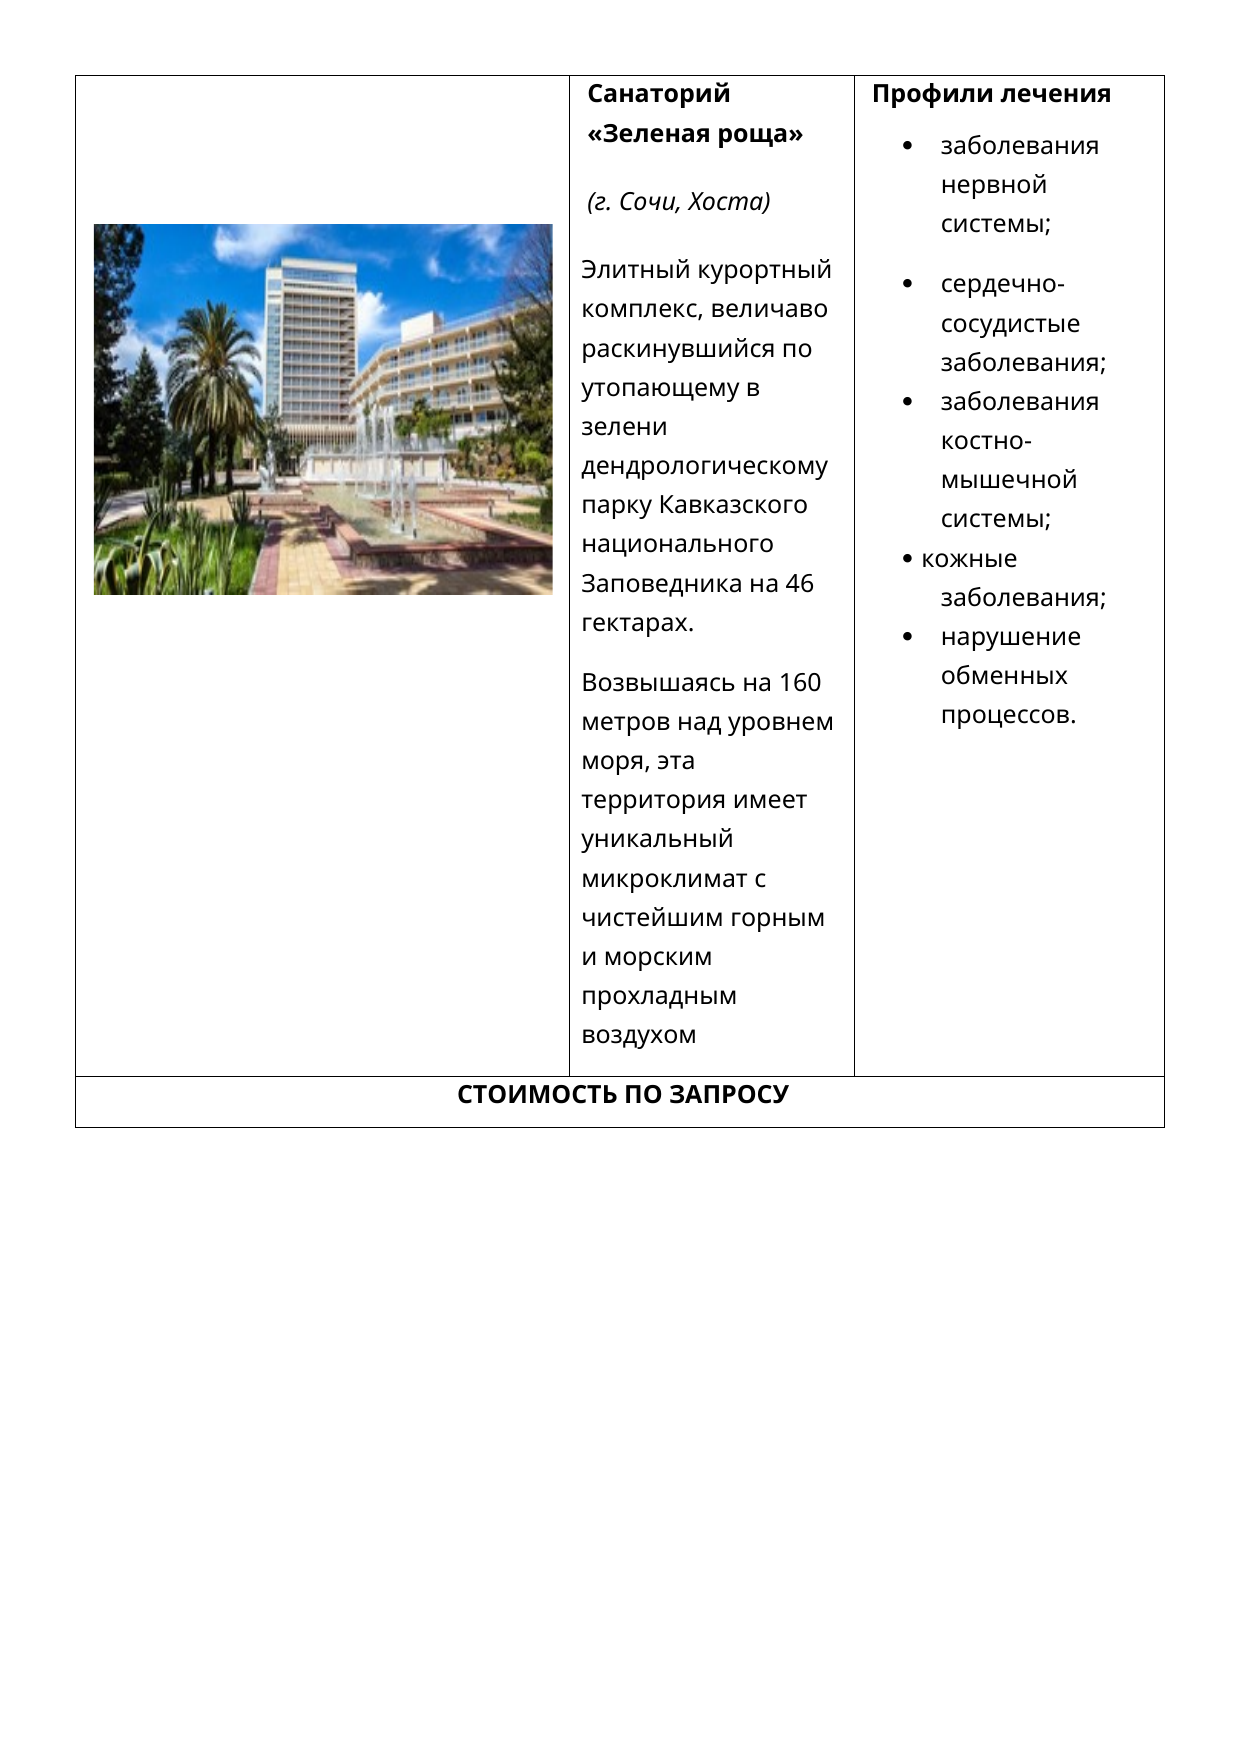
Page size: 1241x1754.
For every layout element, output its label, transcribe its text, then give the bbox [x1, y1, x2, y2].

picture [93, 224, 553, 595]
table_cell Санаторий «Зеленая роща» (г. Сочи, Хоста) Элитный курортный комплекс, величаво раскинувшийся по утопающему в зелени дендрологическому парку Кавказского национального Заповедника на 46 гектарах. Возвышаясь на 160 метров над уровнем моря, эта территория имеет уникальный микроклимат с чистейшим горным и морским прохладным воздухом [570, 76, 854, 1076]
table_cell [76, 76, 569, 1076]
table_cell СТОИМОСТЬ ПО ЗАПРОСУ [76, 1077, 1164, 1127]
table_cell Профили лечения заболевания нервной системы; сердечно-сосудистые заболевания; заболевания костно-мышечной системы; кожные заболевания; нарушение обменных процессов. [855, 76, 1164, 1076]
